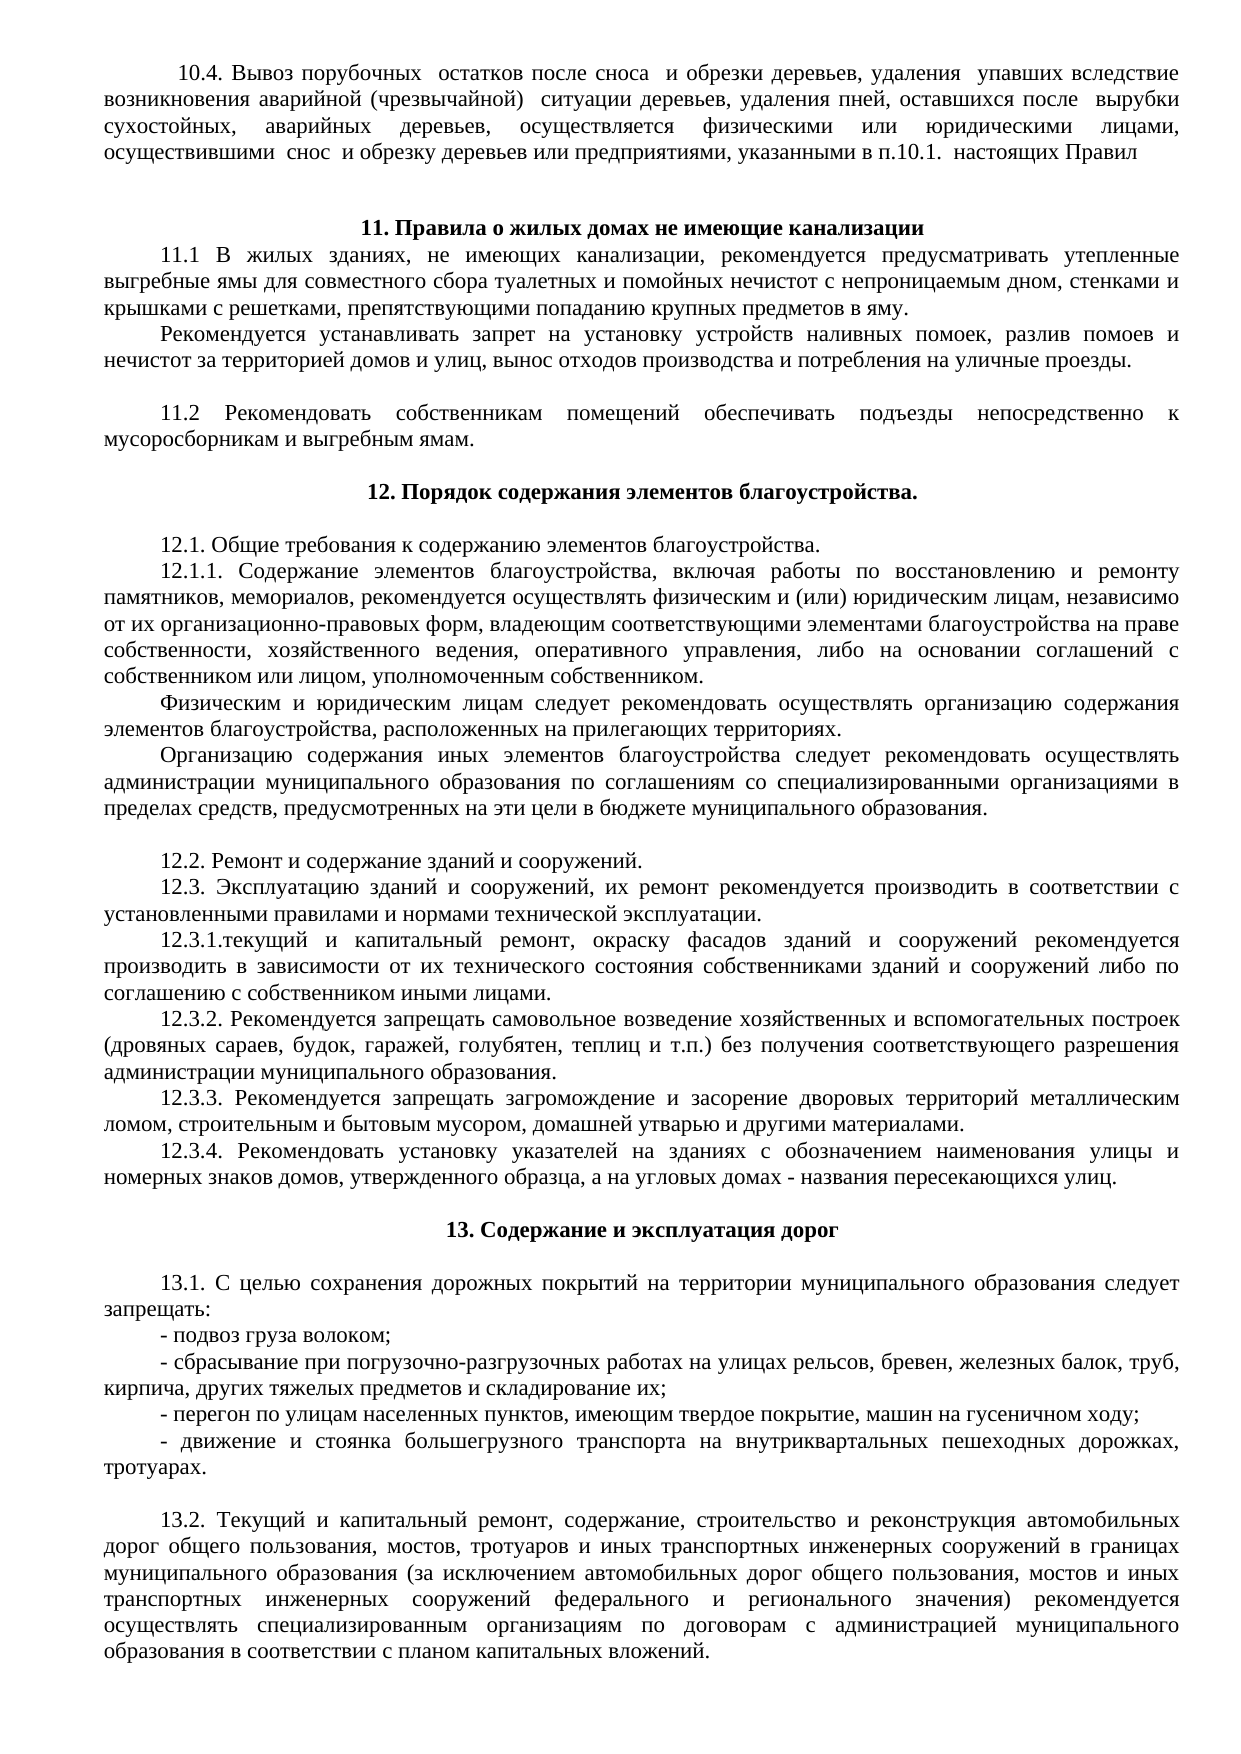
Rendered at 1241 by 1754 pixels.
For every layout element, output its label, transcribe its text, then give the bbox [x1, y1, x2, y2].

text - подвоз груза волоком; [103, 1321, 1181, 1348]
text 12.1.1. Содержание элементов благоустройства, включая работы по восстановлению и ремонту памятников, мемориалов, рекомендуется осуществлять физическим и (или) юридическим лицам, независимо от их организационно-правовых форм, владеющим соответствующими элементами благоустройства на праве собственности, хозяйственного ведения, оперативного управления, либо на основании соглашений с собственником или лицом, уполномоченным собственником. [103, 557, 1181, 689]
text 13.1. С целью сохранения дорожных покрытий на территории муниципального образования следует запрещать: [103, 1269, 1181, 1321]
text 12.2. Ремонт и содержание зданий и сооружений. [103, 847, 1181, 873]
text 13. Содержание и эксплуатация дорог [103, 1216, 1181, 1242]
text 13.2. Текущий и капитальный ремонт, содержание, строительство и реконструкция автомобильных дорог общего пользования, мостов, тротуаров и иных транспортных инженерных сооружений в границах муниципального образования (за исключением автомобильных дорог общего пользования, мостов и иных транспортных инженерных сооружений федерального и регионального значения) рекомендуется осуществлять специализированным организациям по договорам с администрацией муниципального образования в соответствии с планом капитальных вложений. [103, 1506, 1181, 1664]
text Организацию содержания иных элементов благоустройства следует рекомендовать осуществлять администрации муниципального образования по соглашениям со специализированными организациями в пределах средств, предусмотренных на эти цели в бюджете муниципального образования. [103, 742, 1181, 821]
text - перегон по улицам населенных пунктов, имеющим твердое покрытие, машин на гусеничном ходу; [103, 1400, 1181, 1427]
text 11.2 Рекомендовать собственникам помещений обеспечивать подъезды непосредственно к мусоросборникам и выгребным ямам. [103, 399, 1181, 452]
text 12.3. Эксплуатацию зданий и сооружений, их ремонт рекомендуется производить в соответствии с установленными правилами и нормами технической эксплуатации. [103, 873, 1181, 926]
text 12.3.2. Рекомендуется запрещать самовольное возведение хозяйственных и вспомогательных построек (дровяных сараев, будок, гаражей, голубятен, теплиц и т.п.) без получения соответствующего разрешения администрации муниципального образования. [103, 1005, 1181, 1084]
text 12.1. Общие требования к содержанию элементов благоустройства. [103, 531, 1181, 557]
text 10.4. Вывоз порубочных остатков после сноса и обрезки деревьев, удаления упавших вследствие возникновения аварийной (чрезвычайной) ситуации деревьев, удаления пней, оставшихся после вырубки сухостойных, аварийных деревьев, осуществляется физическими или юридическими лицами, осуществившими снос и обрезку деревьев или предприятиями, указанными в п.10.1. настоящих Правил [103, 59, 1181, 164]
subtitle 11. Правила о жилых домах не имеющие канализации [103, 214, 1181, 241]
text 12.3.4. Рекомендовать установку указателей на зданиях с обозначением наименования улицы и номерных знаков домов, утвержденного образца, а на угловых домах - названия пересекающихся улиц. [103, 1137, 1181, 1189]
text Рекомендуется устанавливать запрет на установку устройств наливных помоек, разлив помоев и нечистот за территорией домов и улиц, вынос отходов производства и потребления на уличные проезды. [103, 320, 1181, 373]
text 12.3.3. Рекомендуется запрещать загромождение и засорение дворовых территорий металлическим ломом, строительным и бытовым мусором, домашней утварью и другими материалами. [103, 1084, 1181, 1137]
text 11.1 В жилых зданиях, не имеющих канализации, рекомендуется предусматривать утепленные выгребные ямы для совместного сбора туалетных и помойных нечистот с непроницаемым дном, стенками и крышками с решетками, препятствующими попаданию крупных предметов в яму. [103, 241, 1181, 320]
text - сбрасывание при погрузочно-разгрузочных работах на улицах рельсов, бревен, железных балок, труб, кирпича, других тяжелых предметов и складирование их; [103, 1348, 1181, 1400]
text 12.3.1.текущий и капитальный ремонт, окраску фасадов зданий и сооружений рекомендуется производить в зависимости от их технического состояния собственниками зданий и сооружений либо по соглашению с собственником иными лицами. [103, 926, 1181, 1005]
text 12. Порядок содержания элементов благоустройства. [103, 478, 1181, 504]
text - движение и стоянка большегрузного транспорта на внутриквартальных пешеходных дорожках, тротуарах. [103, 1427, 1181, 1479]
text Физическим и юридическим лицам следует рекомендовать осуществлять организацию содержания элементов благоустройства, расположенных на прилегающих территориях. [103, 689, 1181, 742]
